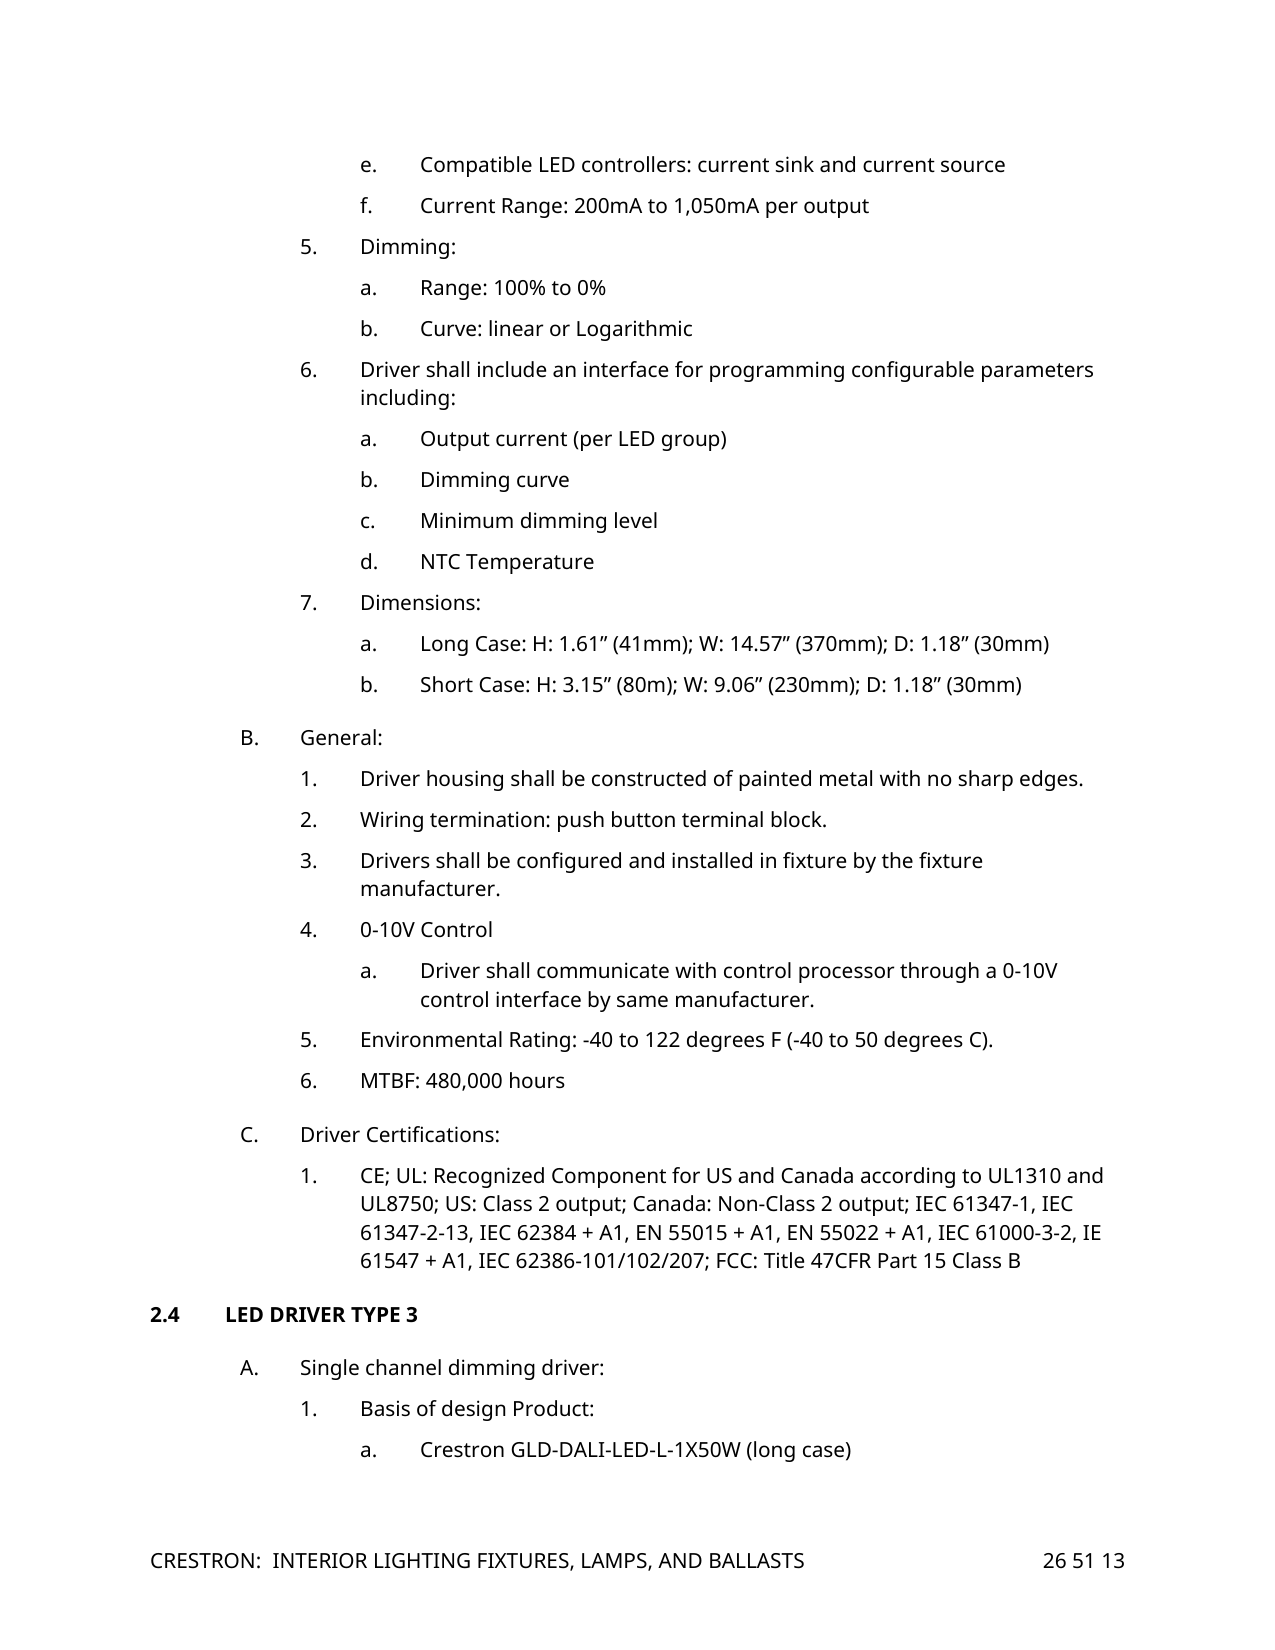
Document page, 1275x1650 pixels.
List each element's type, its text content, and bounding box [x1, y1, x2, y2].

text 0-10V Control [300, 915, 1125, 944]
text Dimming: [300, 232, 1125, 260]
text Driver housing shall be constructed of painted metal with no sharp edges. [300, 764, 1125, 792]
text Wiring termination: push button terminal block. [300, 805, 1125, 833]
text Crestron GLD-DALI-LED-L-1X50W (long case) [360, 1435, 1125, 1463]
text Dimensions: [300, 588, 1125, 616]
text Curve: linear or Logarithmic [360, 314, 1125, 342]
text Short Case: H: 3.15” (80m); W: 9.06” (230mm); D: 1.18” (30mm) [360, 670, 1125, 698]
text Driver shall include an interface for programming configurable parameters including: [300, 355, 1125, 412]
text Environmental Rating: -40 to 122 degrees F (-40 to 50 degrees C). [300, 1026, 1125, 1054]
text CE; UL: Recognized Component for US and Canada according to UL1310 and UL8750; US: Class 2 output; Canada: Non-Class 2 output; IEC 61347-1, IEC 61347-2-13, IEC 62384 + A1, EN 55015 + A1, EN 55022 + A1, IEC 61000-3-2, IE 61547 + A1, IEC 62386-101/102/207; FCC: Title 47CFR Part 15 Class B [300, 1161, 1125, 1275]
text Long Case: H: 1.61” (41mm); W: 14.57” (370mm); D: 1.18” (30mm) [360, 629, 1125, 657]
text Output current (per LED group) [360, 424, 1125, 452]
text NTC Temperature [360, 547, 1125, 575]
text Driver Certifications: [240, 1120, 1125, 1148]
text Drivers shall be configured and installed in fixture by the fixture manufacturer. [300, 846, 1125, 903]
text Driver shall communicate with control processor through a 0-10V control interface by same manufacturer. [360, 956, 1125, 1013]
text MTBF: 480,000 hours [300, 1067, 1125, 1095]
text Dimming curve [360, 465, 1125, 493]
text Range: 100% to 0% [360, 273, 1125, 301]
text LED DRIVER TYPE 3 [150, 1300, 1125, 1328]
text General: [240, 723, 1125, 752]
text Minimum dimming level [360, 506, 1125, 534]
text Current Range: 200mA to 1,050mA per output [360, 191, 1125, 219]
text Compatible LED controllers: current sink and current source [360, 150, 1125, 178]
text Single channel dimming driver: [240, 1353, 1125, 1382]
text Basis of design Product: [300, 1394, 1125, 1422]
